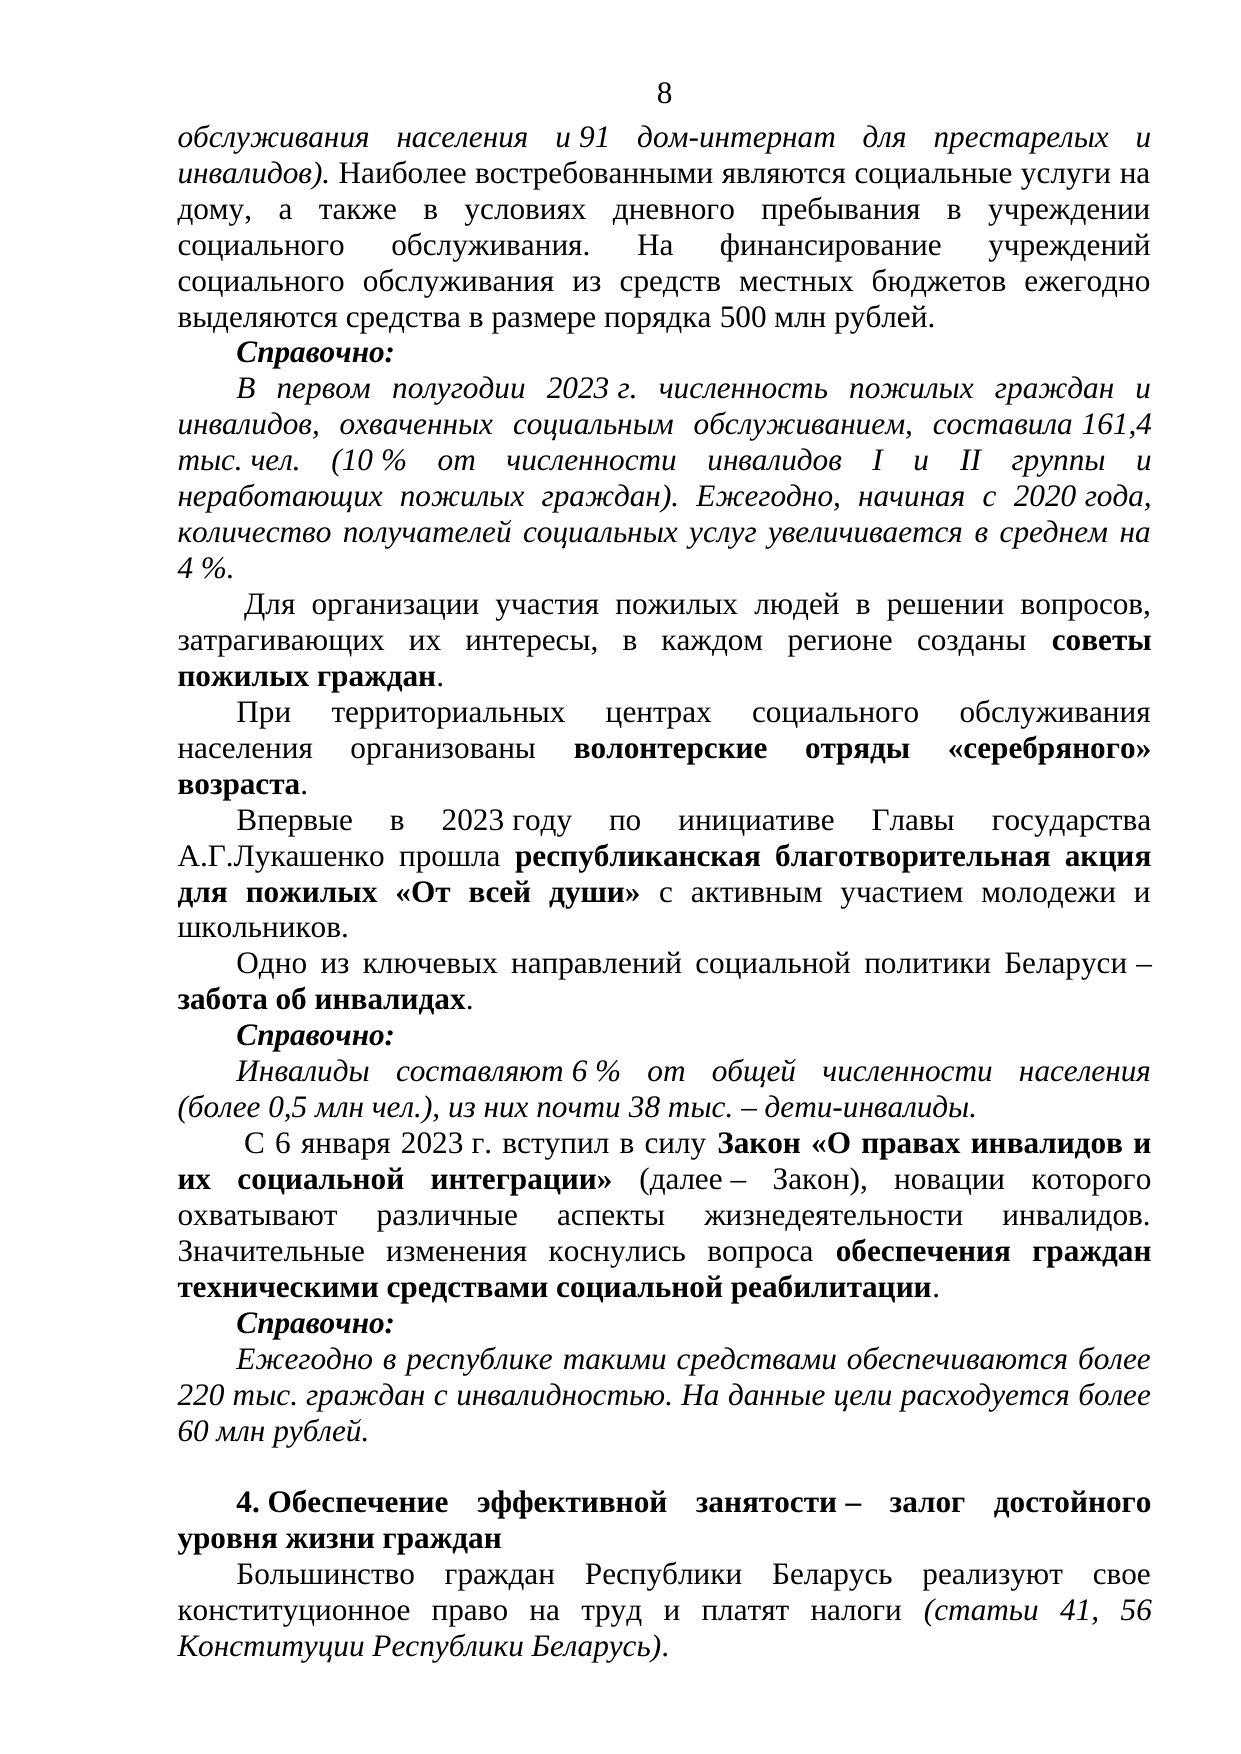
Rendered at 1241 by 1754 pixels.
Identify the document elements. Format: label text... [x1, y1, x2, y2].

text Справочно: [177, 1304, 1152, 1340]
text Справочно: [177, 334, 1152, 370]
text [177, 118, 1152, 334]
text Одно из ключевых направлений социальной политики Беларуси – забота об инвалидах. [177, 945, 1152, 1017]
text Впервые в 2023 году по инициативе Главы государства А.Г.Лукашенко прошла республиканская благотворительная акция для пожилых «От всей души» с активным участием молодежи и школьников. [177, 801, 1152, 945]
text Инвалиды составляют 6 % от общей численности населения (более 0,5 млн чел.), из них почти 38 тыс. – дети-инвалиды. [177, 1052, 1152, 1124]
text Для организации участия пожилых людей в решении вопросов, затрагивающих их интересы, в каждом регионе созданы советы пожилых граждан. [177, 585, 1152, 693]
text Большинство граждан Республики Беларусь реализуют свое конституционное право на труд и платят налоги (статьи 41, 56 Конституции Республики Беларусь). [177, 1556, 1152, 1663]
text 4. Обеспечение эффективной занятости – залог достойного уровня жизни граждан [177, 1484, 1152, 1556]
text Справочно: [177, 1017, 1152, 1052]
text При территориальных центрах социального обслуживания населения организованы волонтерские отряды «серебряного» возраста. [177, 693, 1152, 801]
text С 6 января 2023 г. вступил в силу Закон «О правах инвалидов и их социальной интеграции» (далее – Закон), новации которого охватывают различные аспекты жизнедеятельности инвалидов. Значительные изменения коснулись вопроса обеспечения граждан техническими средствами социальной реабилитации. [177, 1124, 1152, 1304]
text В первом полугодии 2023 г. численность пожилых граждан и инвалидов, охваченных социальным обслуживанием, составила 161,4 тыс. чел. (10 % от численности инвалидов I и II группы и неработающих пожилых граждан). Ежегодно, начиная с 2020 года, количество получателей социальных услуг увеличивается в среднем на 4 %. [177, 370, 1152, 585]
text Ежегодно в республике такими средствами обеспечиваются более 220 тыс. граждан с инвалидностью. На данные цели расходуется более 60 млн рублей. [177, 1340, 1152, 1448]
